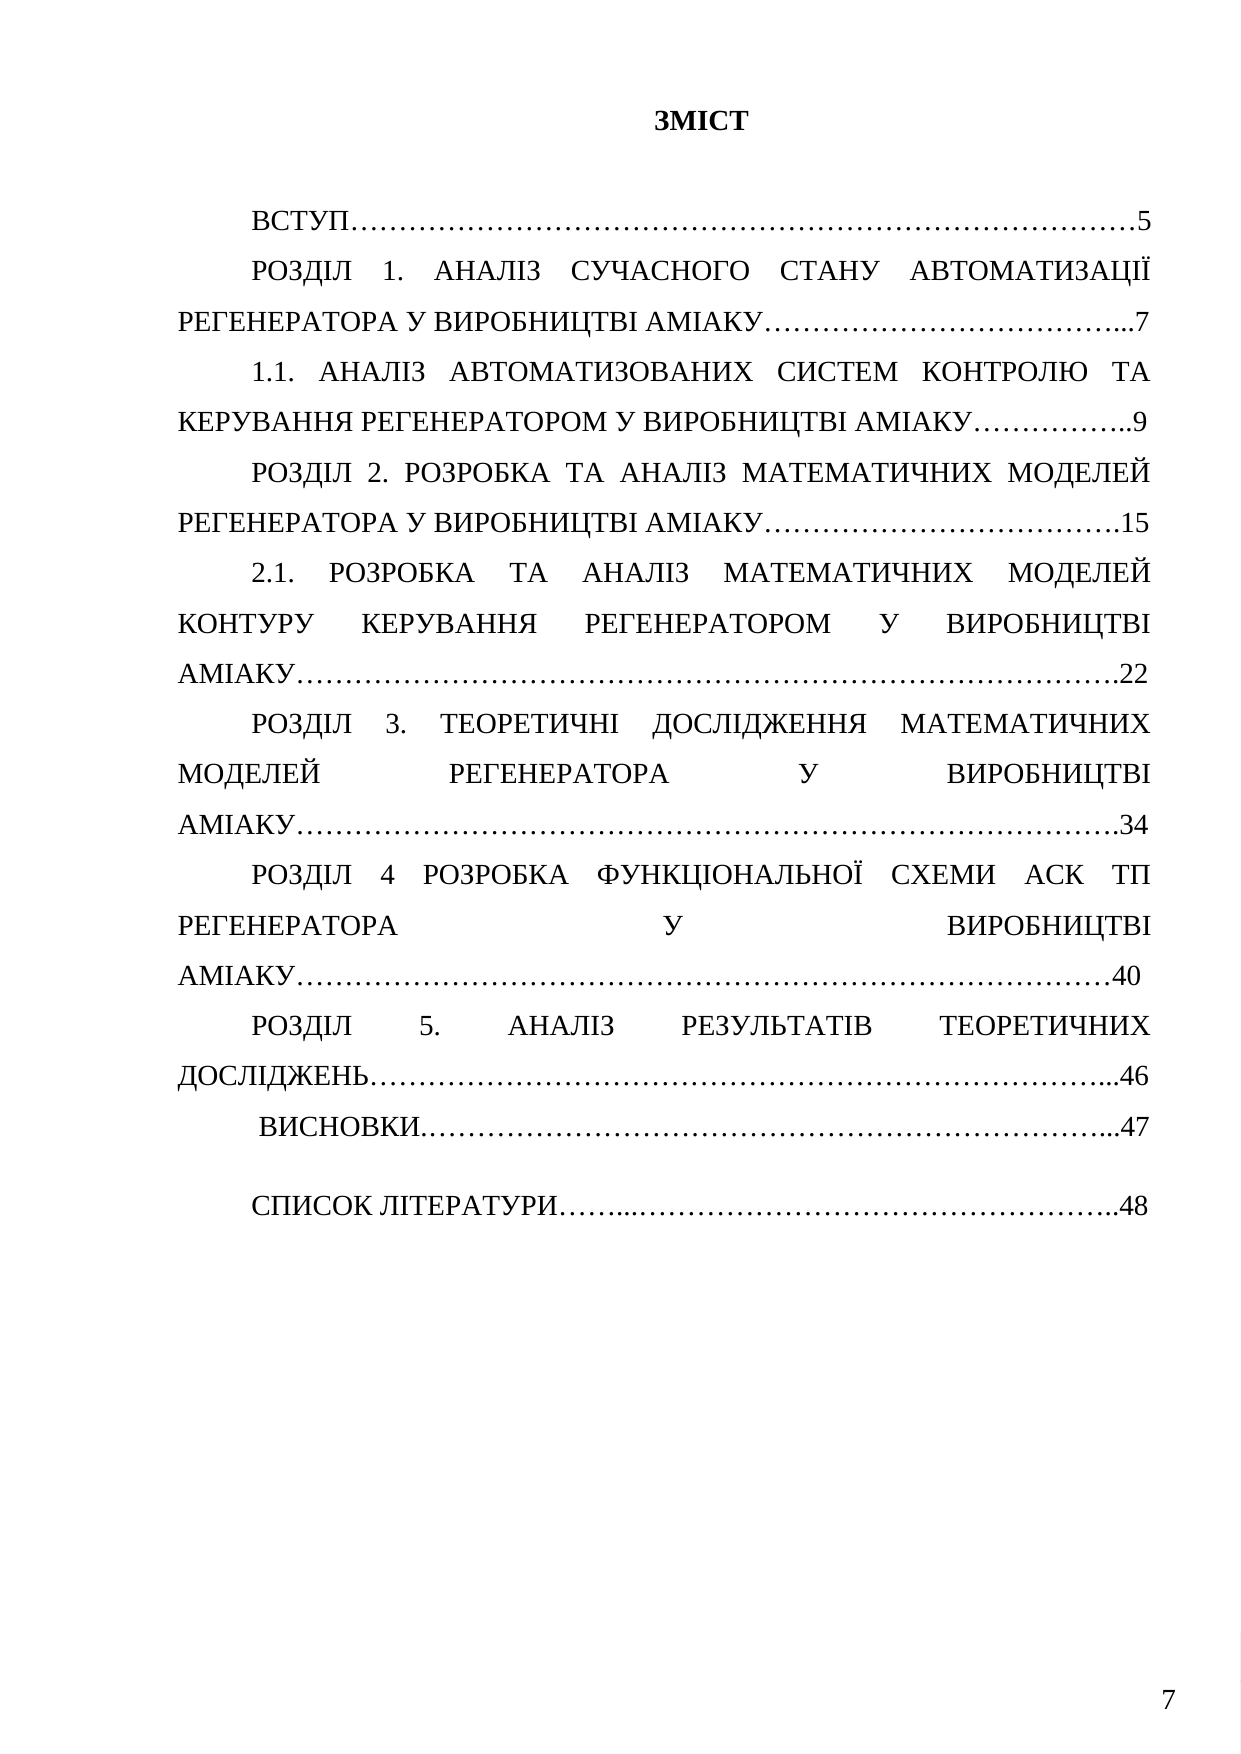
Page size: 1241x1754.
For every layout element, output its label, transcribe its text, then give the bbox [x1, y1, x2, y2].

text РОЗДІЛ 4 РОЗРОБКА ФУНКЦІОНАЛЬНОЇ СХЕМИ АСК ТП РЕГЕНЕРАТОРА У ВИРОБНИЦТВІ АМІАКУ…………………………………………………………………………40 [177, 857, 1152, 991]
text 2.1. РОЗРОБКА ТА АНАЛІЗ МАТЕМАТИЧНИХ МОДЕЛЕЙ КОНТУРУ КЕРУВАННЯ РЕГЕНЕРАТОРОМ У ВИРОБНИЦТВІ АМІАКУ………………………………………………………………………….22 [177, 555, 1152, 689]
list СПИСОК ЛІТЕРАТУРИ……...…………………………………………..48 [177, 1159, 1152, 1221]
text РОЗДІЛ 3. ТЕОРЕТИЧНІ ДОСЛІДЖЕННЯ МАТЕМАТИЧНИХ МОДЕЛЕЙ РЕГЕНЕРАТОРА У ВИРОБНИЦТВІ АМІАКУ………………………………………………………………………….34 [177, 706, 1152, 841]
text РОЗДІЛ 5. АНАЛІЗ РЕЗУЛЬТАТІВ ТЕОРЕТИЧНИХ ДОСЛІДЖЕНЬ…………………………………………………………………...46 [177, 1008, 1152, 1092]
text РОЗДІЛ 1. АНАЛІЗ СУЧАСНОГО СТАНУ АВТОМАТИЗАЦІЇ РЕГЕНЕРАТОРА У ВИРОБНИЦТВІ АМІАКУ………………………………...7 [177, 253, 1152, 337]
text РОЗДІЛ 2. РОЗРОБКА ТА АНАЛІЗ МАТЕМАТИЧНИХ МОДЕЛЕЙ РЕГЕНЕРАТОРА У ВИРОБНИЦТВІ АМІАКУ……………………………….15 [177, 455, 1152, 539]
text 1.1. АНАЛІЗ АВТОМАТИЗОВАНИХ СИСТЕМ КОНТРОЛЮ ТА КЕРУВАННЯ РЕГЕНЕРАТОРОМ У ВИРОБНИЦТВІ АМІАКУ……………..9 [177, 354, 1152, 438]
text ЗМІСТ [177, 103, 1152, 136]
text ВИСНОВКИ.……………………………………………………………...47 [177, 1109, 1152, 1142]
text ВСТУП………………………………………………………………………5 [177, 203, 1152, 237]
